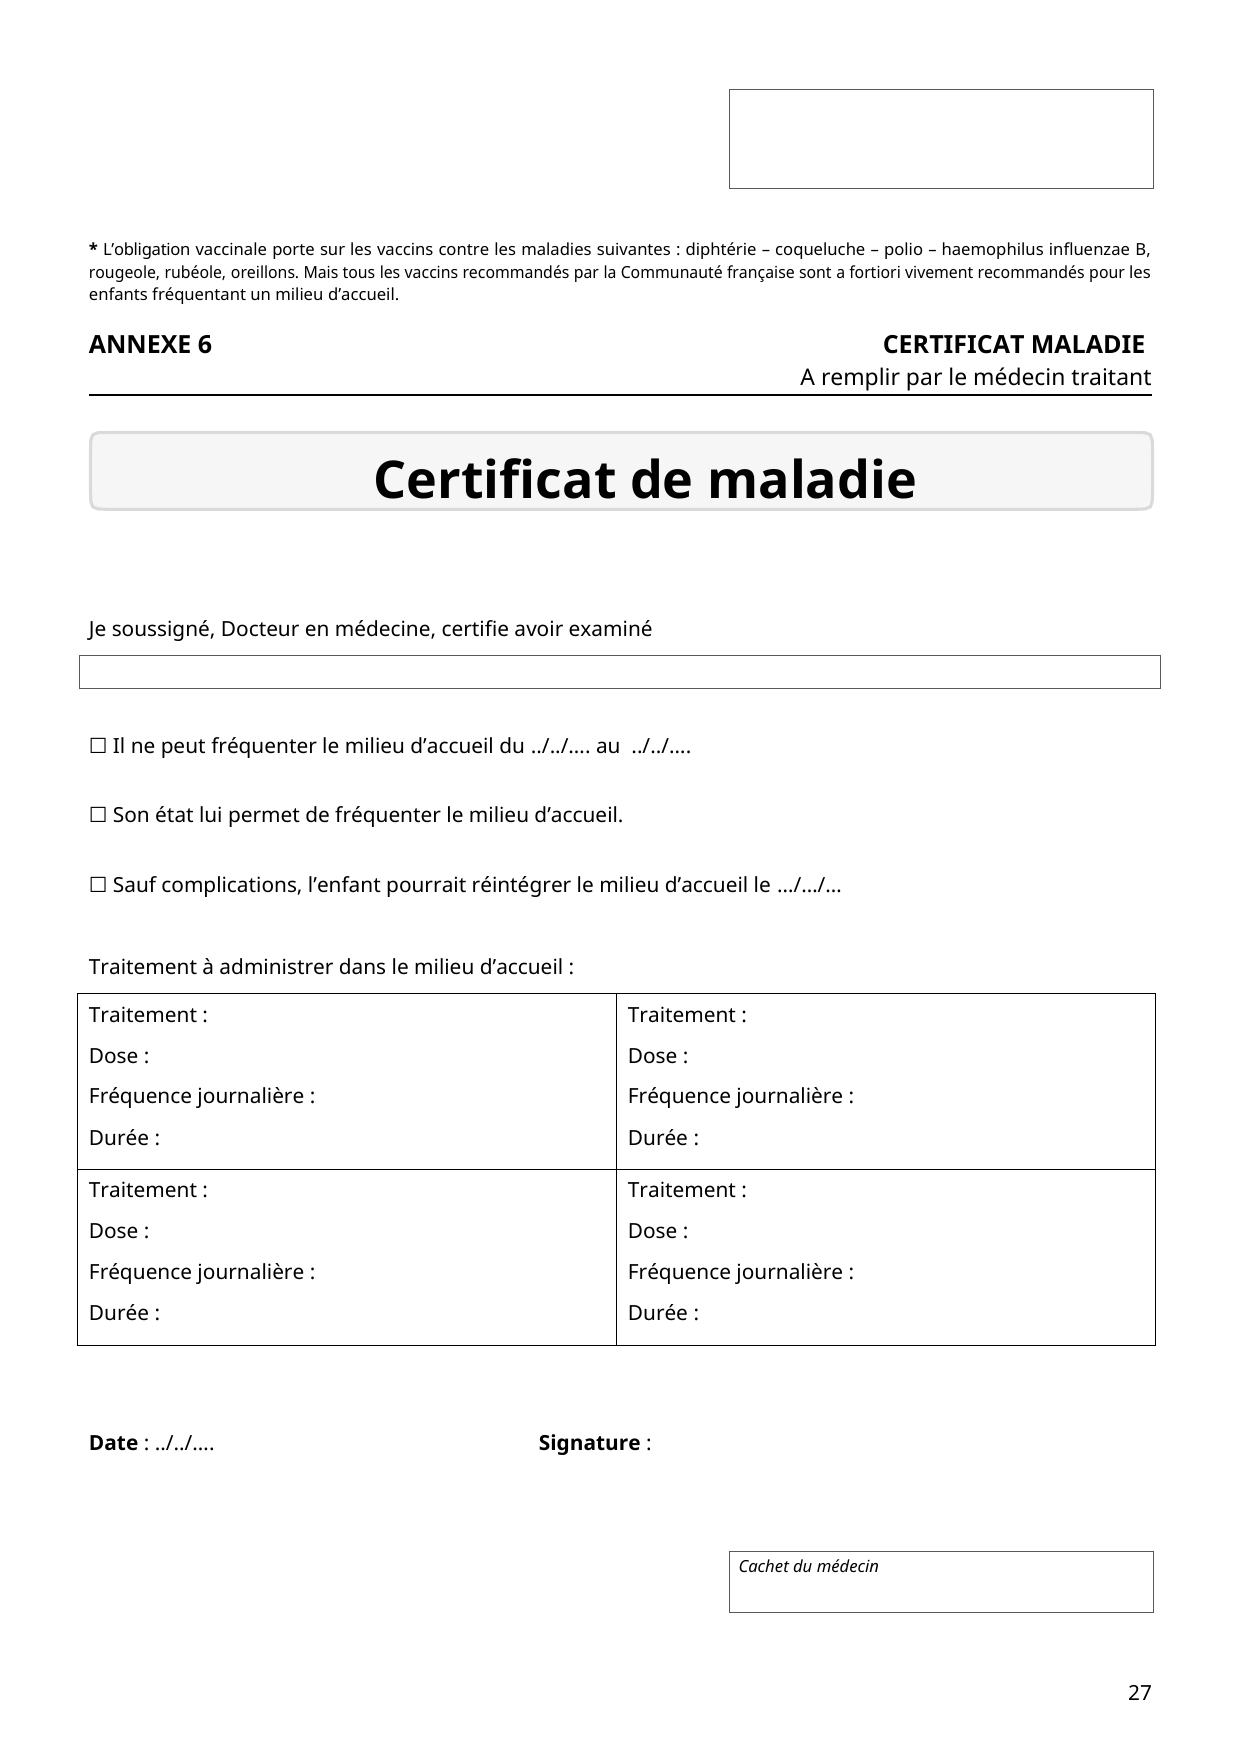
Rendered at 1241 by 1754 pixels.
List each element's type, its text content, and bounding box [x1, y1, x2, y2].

table_header Traitement : Dose : Fréquence journalière : Durée : [617, 994, 1155, 1168]
table_cell Traitement : Dose : Fréquence journalière : Durée : [617, 1170, 1155, 1345]
text Sauf complications, l’enfant pourrait réintégrer le milieu d’accueil le …/…/… [89, 871, 1151, 899]
table_header Traitement : Dose : Fréquence journalière : Durée : [78, 994, 616, 1168]
text * L’obligation vaccinale porte sur les vaccins contre les maladies suivantes : diphtérie – coqueluche – polio – haemophilus influenzae B, rougeole, rubéole, oreillons. Mais tous les vaccins recommandés par la Communauté française sont a fortiori vivement recommandés pour les enfants fréquentant un milieu d’accueil. [89, 237, 1152, 306]
table_cell Traitement : Dose : Fréquence journalière : Durée : [78, 1170, 616, 1345]
text Date : ../../…. Signature : [89, 1428, 1151, 1457]
subtitle ANNEXE 6 CERTIFICAT MALADIE [89, 326, 1152, 361]
text Je soussigné, Docteur en médecine, certifie avoir examiné [89, 614, 1151, 642]
text Cachet du médecin [730, 1552, 1153, 1577]
text Son état lui permet de fréquenter le milieu d’accueil. [89, 801, 1151, 829]
text Il ne peut fréquenter le milieu d’accueil du ../../…. au ../../…. [89, 731, 1151, 759]
text Traitement à administrer dans le milieu d’accueil : [89, 952, 1151, 981]
subtitle A remplir par le médecin traitant [89, 361, 1152, 394]
